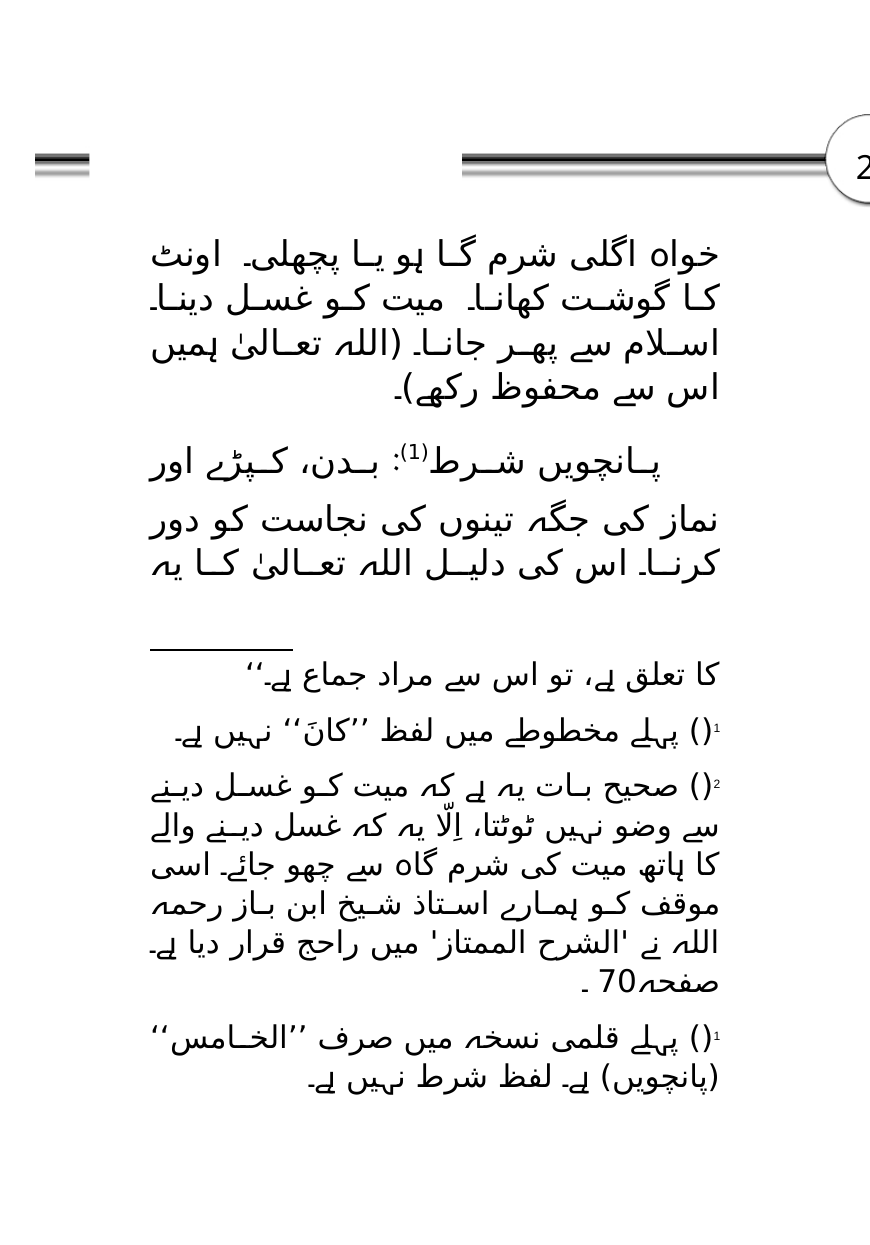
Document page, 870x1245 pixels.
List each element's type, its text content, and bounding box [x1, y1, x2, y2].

picture [861, 167, 870, 176]
picture [35, 112, 870, 208]
text نواقض وضو آٹھ () ہیں: () سبیلین (پاخانہ پیشاب کے راستے) سے کسی چیز کا نکلنا۔ ()بدن سے بالکل نجِس (ناپاک)() چیز کا خارج ہونا۔ عقل کا زائل ہوجانا۔ عورت کو شہوت کے ساتھ چھونا۔ ہاتھ سے شرم گاہ کو چھونا خواہ اگلی شرم گا ہو یا پچھلی۔ اونٹ کا گوشت کھانا۔ میت کو غسل دینا۔ اسلام سے پھر جانا۔ (اللہ تعالیٰ ہمیں اس سے محفوظ رکھے)۔ [150, 233, 720, 408]
text پانچویں شرط(): بدن، کپڑے اور نماز کی جگہ تینوں کی نجاست کو دور کرنا۔ اس کی دلیل اللہ تعالیٰ کا یہ فرمان ہے: (اور آپ اپنے کپڑے پاک رکھیں)۔ ()۔ [150, 428, 720, 584]
